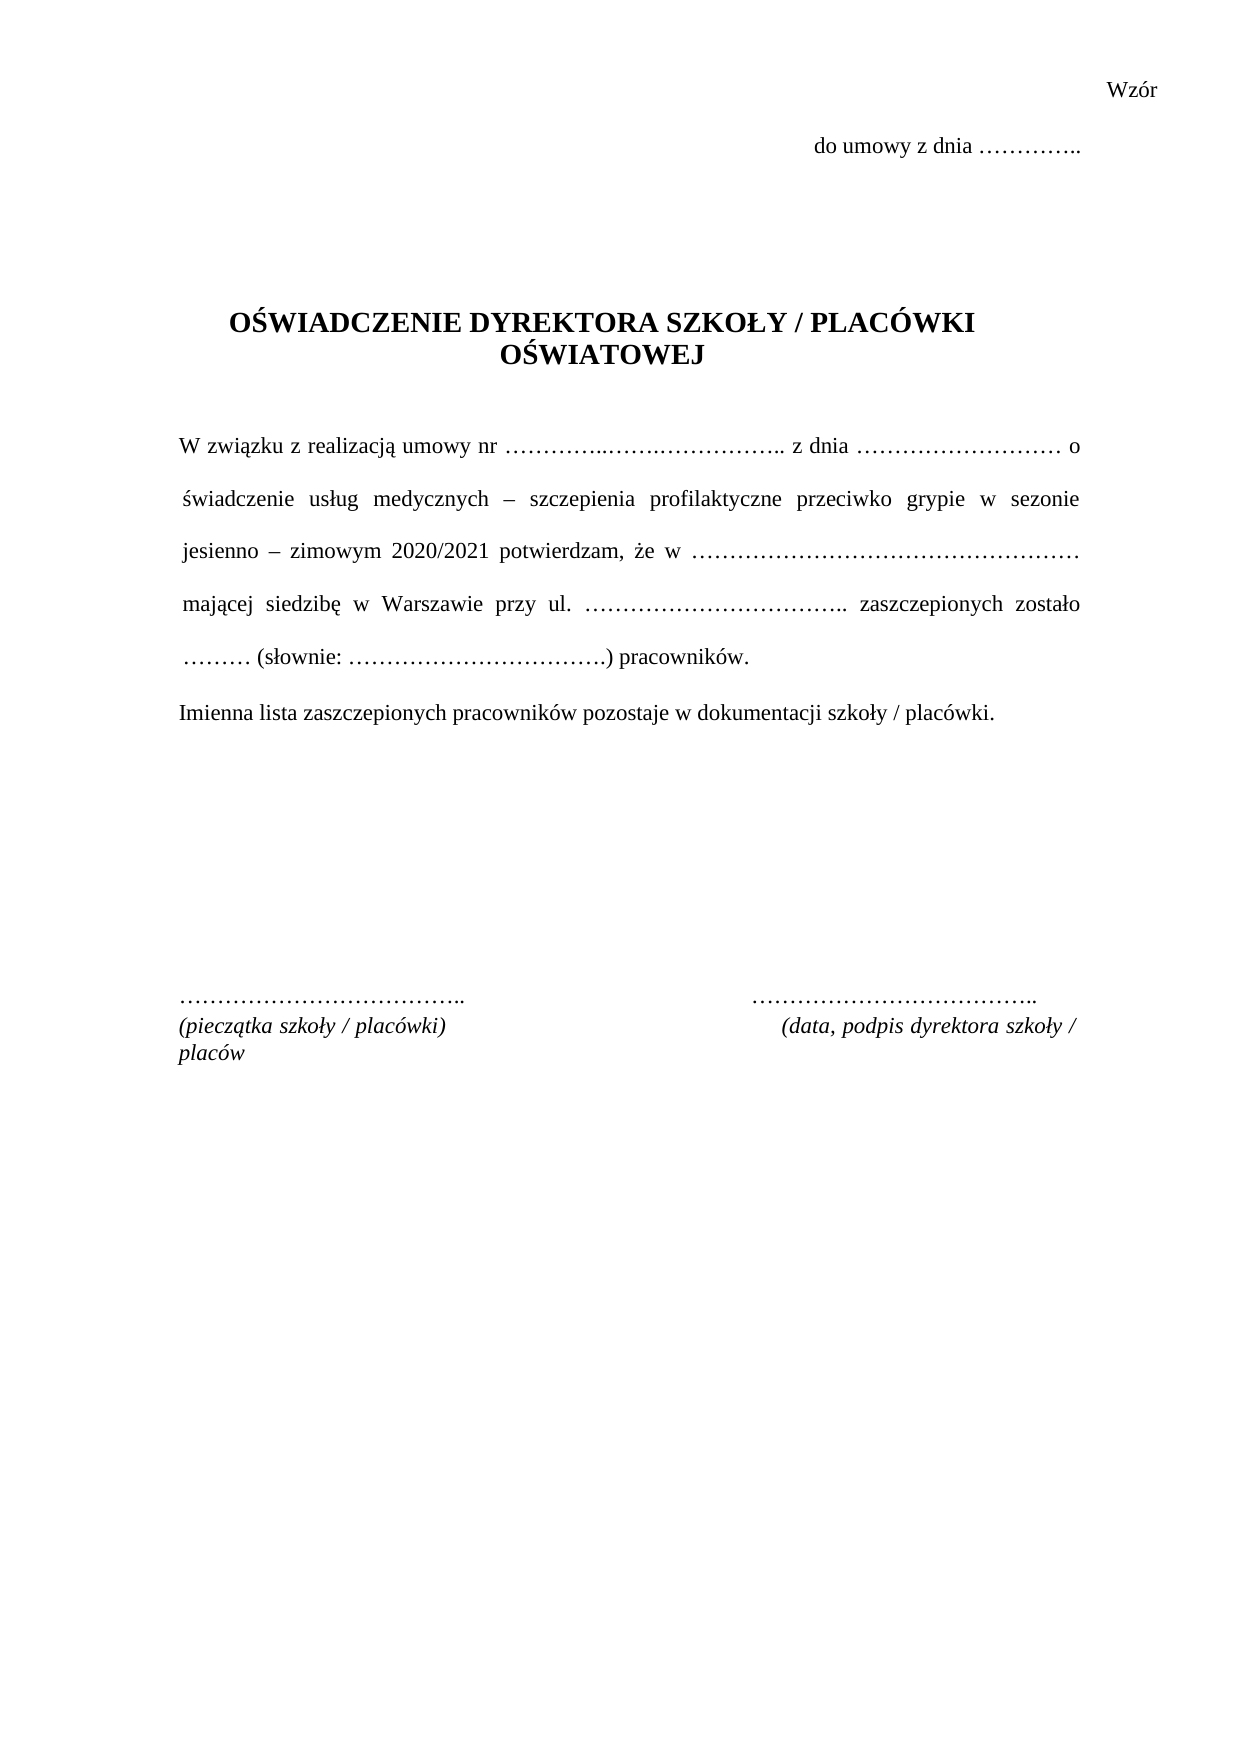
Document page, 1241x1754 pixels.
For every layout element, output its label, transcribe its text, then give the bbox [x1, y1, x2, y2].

text (pieczątka szkoły / placówki) (data, podpis dyrektora szkoły / placów [178, 1012, 1081, 1065]
text Imienna lista zaszczepionych pracowników pozostaje w dokumentacji szkoły / placówki. [178, 699, 1081, 726]
text do umowy z dnia ………….. [178, 133, 1081, 158]
text ……………………………….. ……………………………….. [178, 982, 1081, 1008]
text W związku z realizacją umowy nr …………..…….…………….. z dnia ……………………… o świadczenie usług medycznych – szczepienia profilaktyczne przeciwko grypie w sezonie jesienno – zimowym 2020/2021 potwierdzam, że w …………………………………………… mającej siedzibę w Warszawie przy ul. …………………………….. zaszczepionych zostało ……… (słownie: …………………………….) pracowników. [178, 432, 1081, 669]
text OŚWIADCZENIE DYREKTORA SZKOŁY / PLACÓWKI OŚWIATOWEJ [123, 307, 1081, 370]
